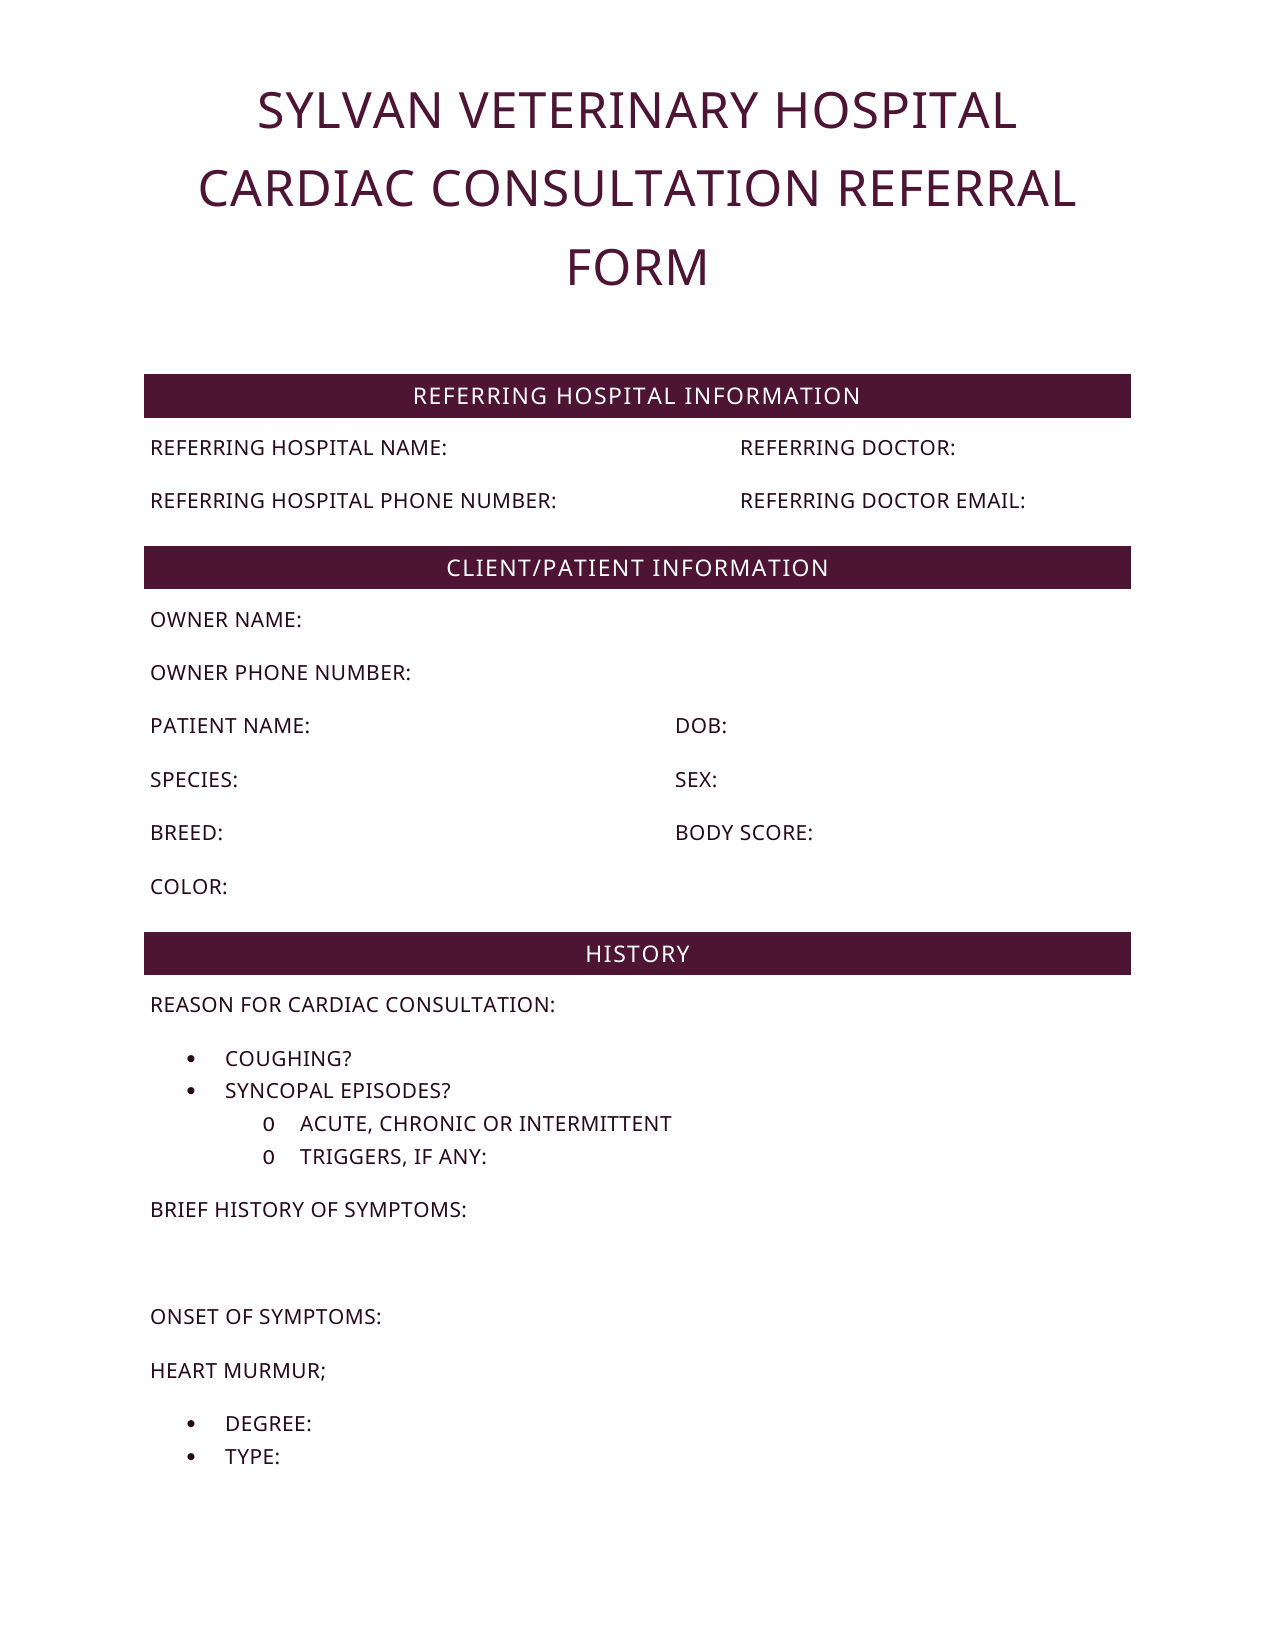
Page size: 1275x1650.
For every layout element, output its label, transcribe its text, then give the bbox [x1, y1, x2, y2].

title Sylvan Veterinary Hospital [150, 75, 1125, 143]
text Brief history of symptoms: [150, 1196, 1125, 1224]
text Body score: [675, 818, 1125, 847]
list Type: [187, 1442, 1125, 1470]
text Referring Hospital Name: [150, 433, 600, 461]
text Referring Hospital phone number: [150, 486, 600, 514]
list triggers, if any: [262, 1142, 1125, 1170]
list acute, chronic or intermittent [262, 1109, 1125, 1138]
text Breed: [150, 818, 600, 847]
title Cardiac Consultation Referral ForM [150, 153, 1125, 300]
text Color: [150, 872, 600, 900]
list Coughing? [187, 1044, 1125, 1072]
text Owner Name: [150, 605, 1125, 633]
text Patient Name: [150, 712, 600, 740]
text Referring doctor email: [675, 486, 1125, 514]
text DOB: [675, 712, 1125, 740]
text Heart Murmur; [150, 1356, 1125, 1384]
list Syncopal episodes? [187, 1076, 1125, 1105]
text Referring Doctor: [675, 433, 1125, 461]
subtitle History [150, 938, 1125, 969]
text Onset of symptoms: [150, 1302, 1125, 1331]
subtitle client/patient information [150, 552, 1125, 583]
text Owner Phone Number: [150, 658, 1125, 687]
list Degree: [187, 1409, 1125, 1438]
text Sex: [675, 765, 1125, 793]
subtitle referring hospital information [150, 380, 1125, 411]
text Reason for Cardiac Consultation: [150, 990, 1125, 1019]
text Species: [150, 765, 600, 793]
